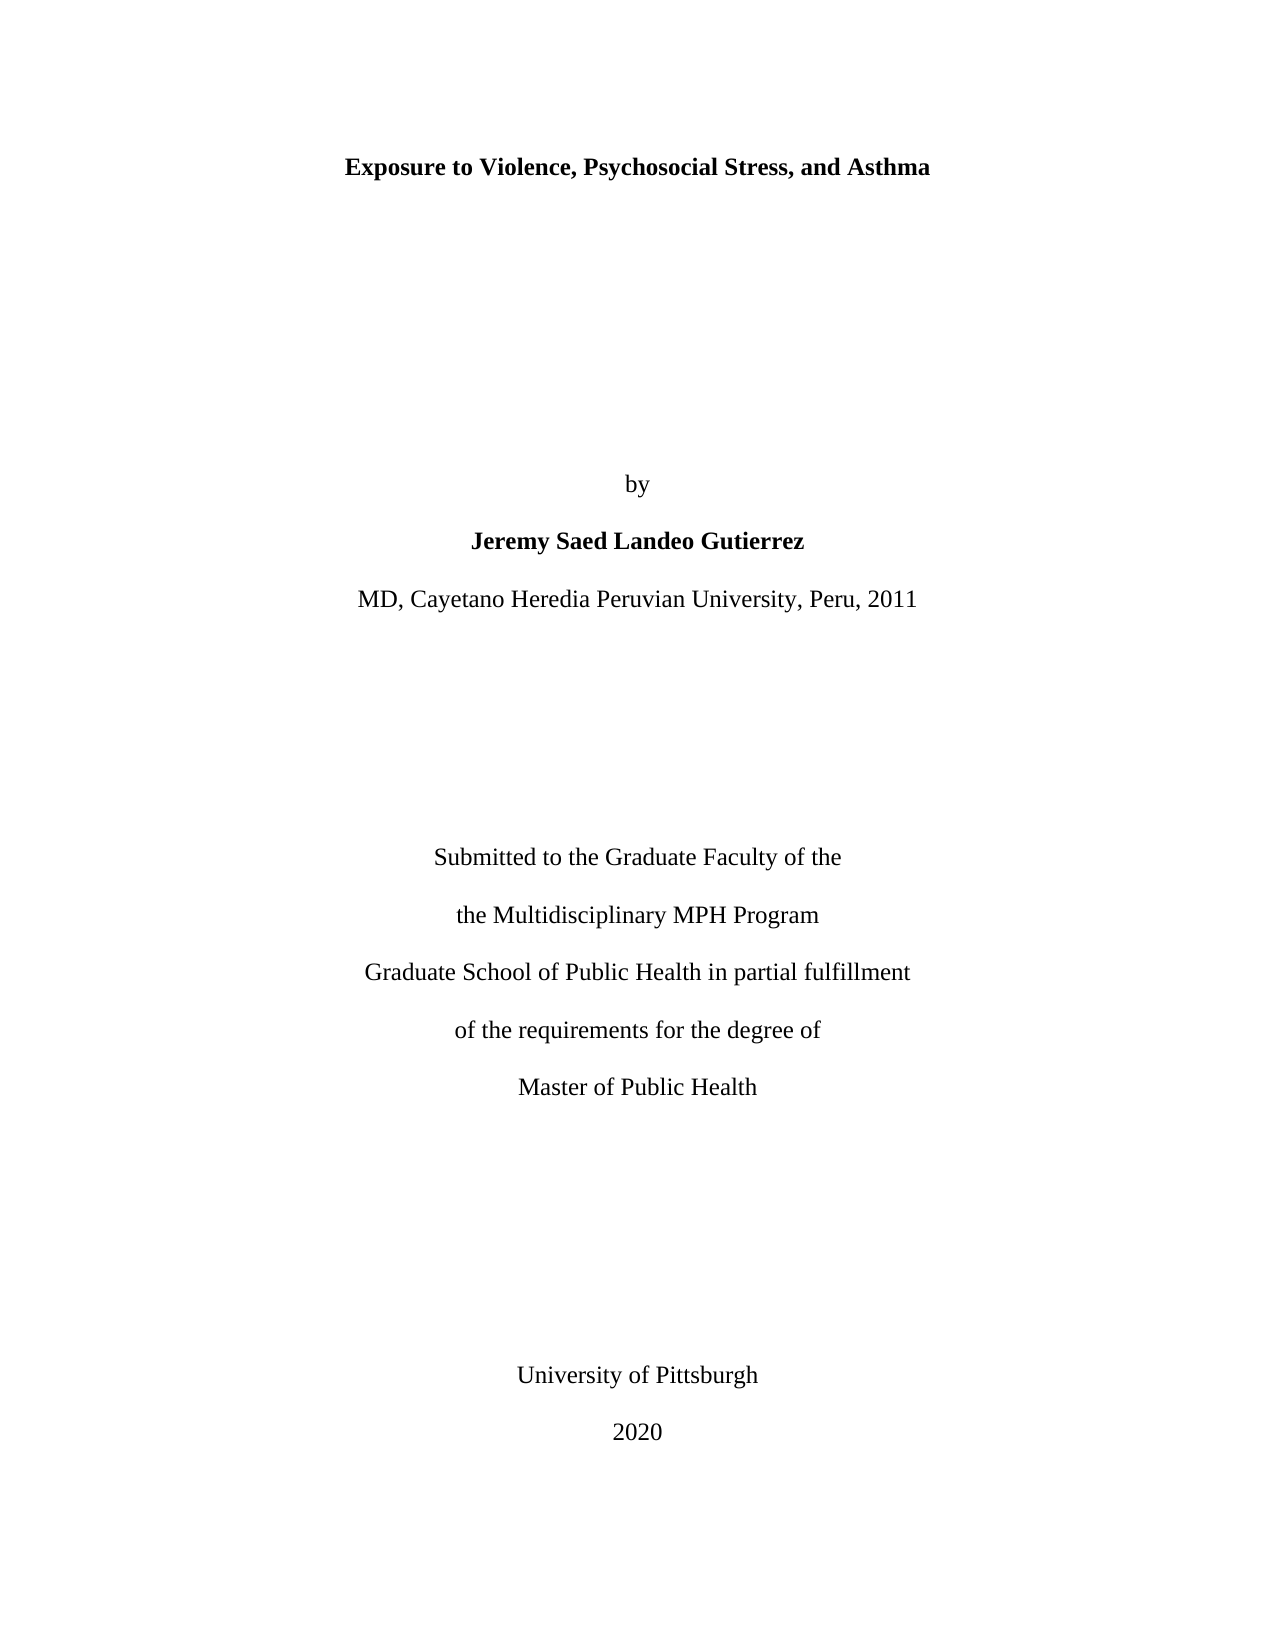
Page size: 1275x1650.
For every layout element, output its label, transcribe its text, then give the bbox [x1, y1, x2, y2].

text Exposure to Violence, Psychosocial Stress, and Asthma [150, 152, 1125, 181]
text by [150, 469, 1125, 497]
text Graduate School of Public Health in partial fulfillment [150, 957, 1125, 986]
text the Multidisciplinary MPH Program [150, 900, 1125, 929]
text of the requirements for the degree of [150, 1015, 1125, 1044]
text University of Pittsburgh [150, 1360, 1125, 1389]
text Jeremy Saed Landeo Gutierrez [150, 526, 1125, 555]
text Submitted to the Graduate Faculty of the [150, 842, 1125, 871]
text 2020 [150, 1417, 1125, 1446]
text MD, Cayetano Heredia Peruvian University, Peru, 2011 [150, 584, 1125, 612]
